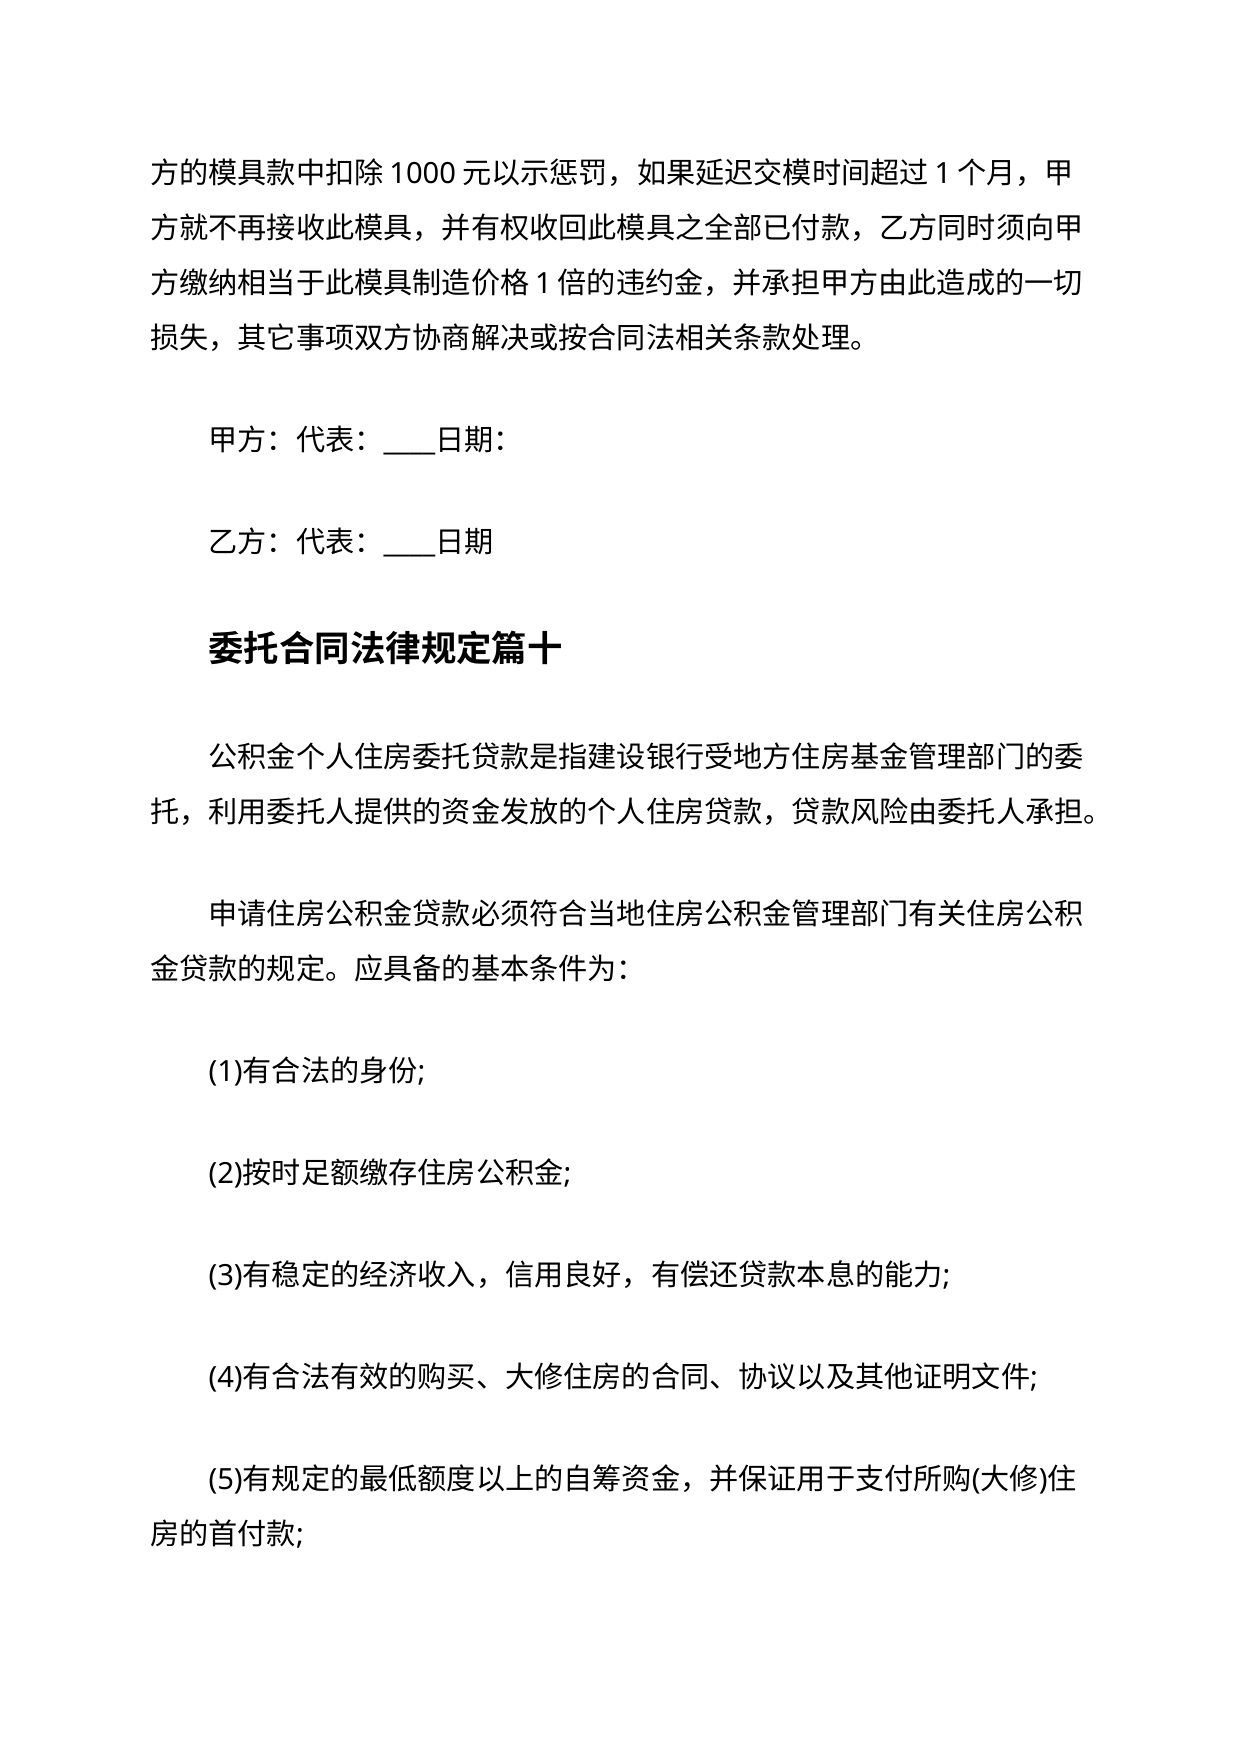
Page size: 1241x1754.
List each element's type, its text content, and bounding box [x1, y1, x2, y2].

text (3)有稳定的经济收入，信用良好，有偿还贷款本息的能力; [150, 1251, 1090, 1294]
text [150, 150, 1090, 357]
text (4)有合法有效的购买、大修住房的合同、协议以及其他证明文件; [150, 1353, 1090, 1396]
text (2)按时足额缴存住房公积金; [150, 1149, 1090, 1192]
text 委托合同法律规定篇十 [150, 621, 1090, 672]
text (5)有规定的最低额度以上的自筹资金，并保证用于支付所购(大修)住房的首付款; [150, 1455, 1090, 1553]
text 申请住房公积金贷款必须符合当地住房公积金管理部门有关住房公积金贷款的规定。应具备的基本条件为： [150, 891, 1090, 988]
text (1)有合法的身份; [150, 1047, 1090, 1090]
text 公积金个人住房委托贷款是指建设银行受地方住房基金管理部门的委托，利用委托人提供的资金发放的个人住房贷款，贷款风险由委托人承担。 [150, 734, 1090, 831]
text 甲方：代表：____日期： [150, 417, 1090, 459]
text 乙方：代表：____日期 [150, 519, 1090, 561]
